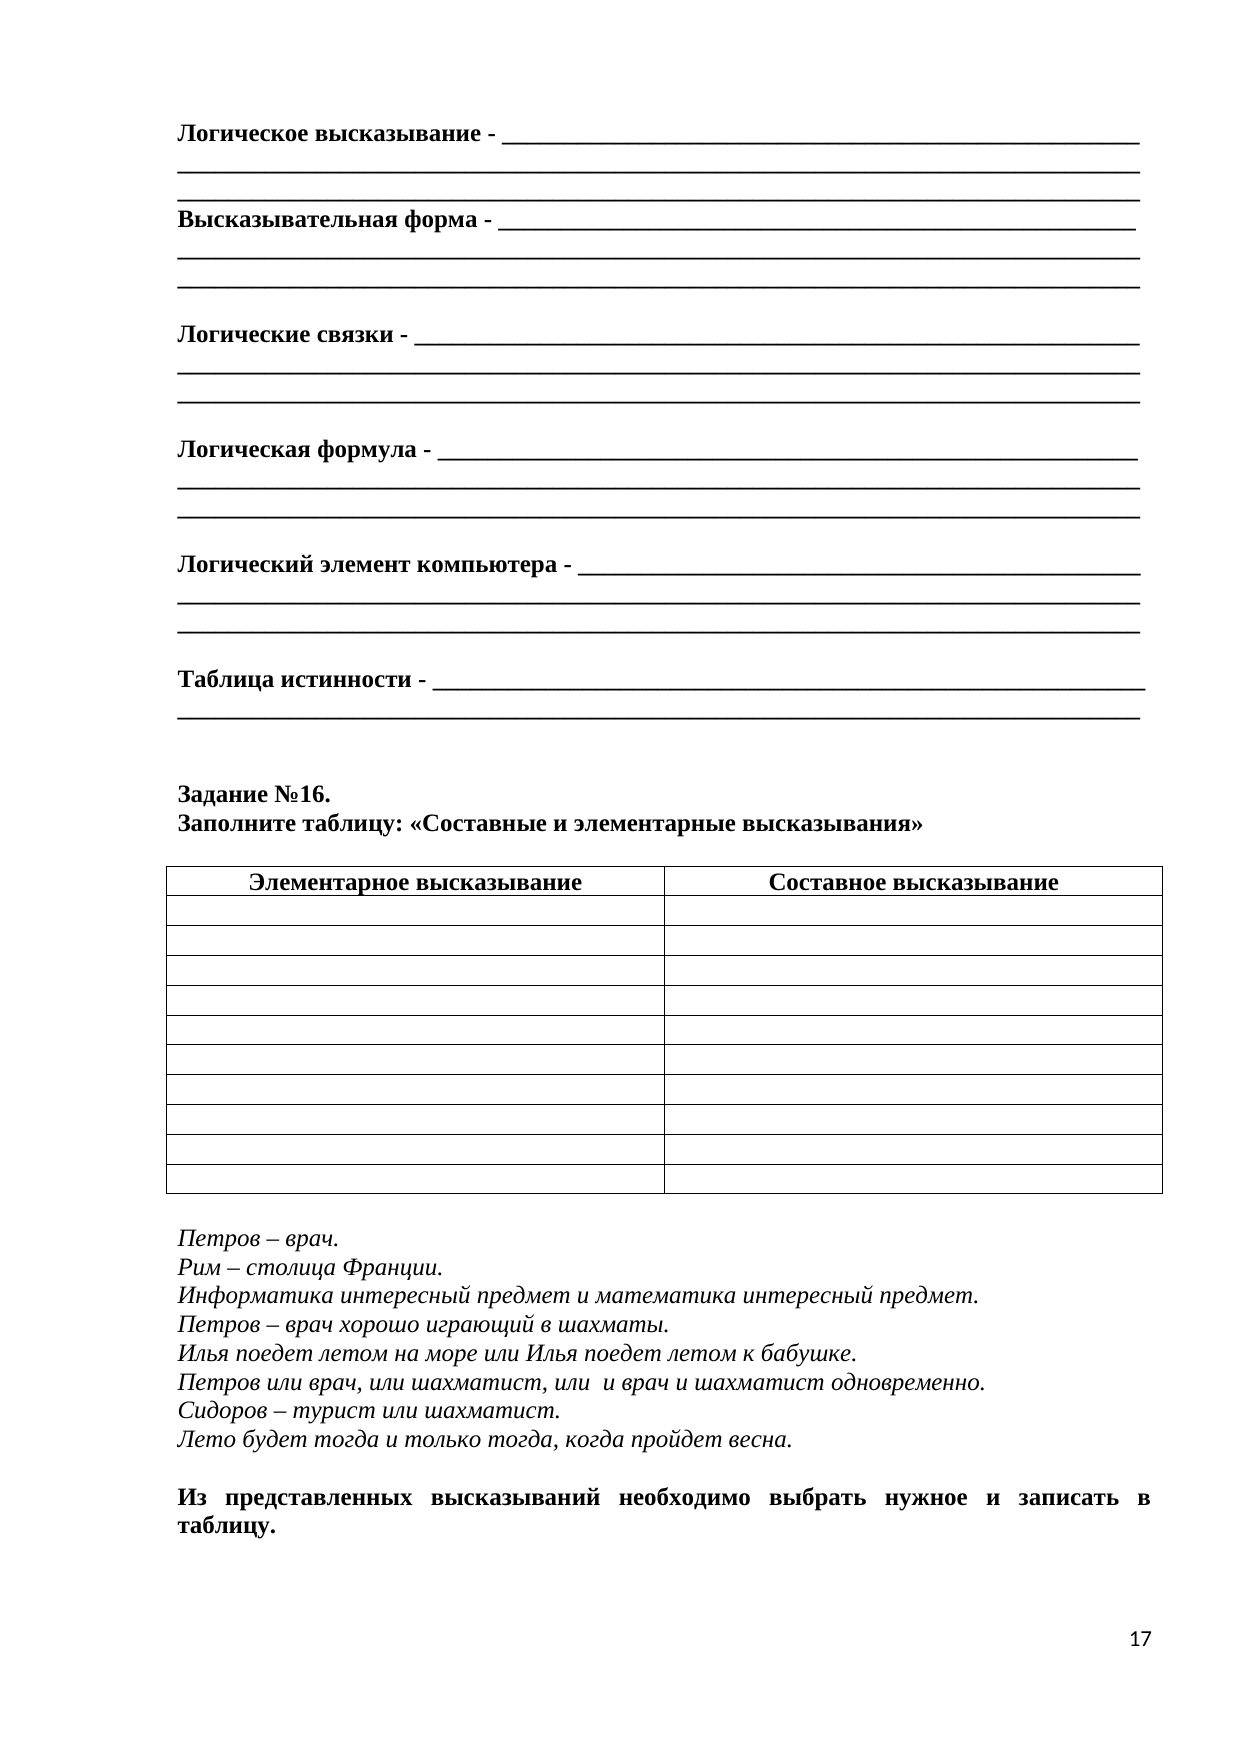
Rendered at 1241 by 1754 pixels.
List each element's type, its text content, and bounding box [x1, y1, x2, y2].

list Лето будет тогда и только тогда, когда пройдет весна. [177, 1424, 1152, 1453]
list Логическая формула - ________________________________________________________ [177, 434, 1152, 463]
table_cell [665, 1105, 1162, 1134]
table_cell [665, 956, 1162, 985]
list _____________________________________________________________________________ [177, 377, 1152, 406]
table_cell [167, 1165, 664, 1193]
list Высказывательная форма - ___________________________________________________ [177, 204, 1152, 233]
list Заполните таблицу: «Составные и элементарные высказывания» [177, 808, 1152, 837]
list _____________________________________________________________________________ [177, 693, 1152, 722]
list Задание №16. [177, 779, 1152, 808]
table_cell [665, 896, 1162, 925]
list Петров – врач хорошо играющий в шахматы. [177, 1309, 1152, 1338]
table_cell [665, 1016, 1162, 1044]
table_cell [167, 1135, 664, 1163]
list Логический элемент компьютера - _____________________________________________ [177, 549, 1152, 578]
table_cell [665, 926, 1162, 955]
list Рим – столица Франции. [177, 1252, 1152, 1281]
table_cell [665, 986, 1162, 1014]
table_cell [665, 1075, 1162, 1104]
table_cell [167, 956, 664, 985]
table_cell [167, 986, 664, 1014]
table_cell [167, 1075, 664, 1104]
list Сидоров – турист или шахматист. [177, 1396, 1152, 1424]
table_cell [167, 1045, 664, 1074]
list Из представленных высказываний необходимо выбрать нужное и записать в таблицу. [177, 1482, 1152, 1539]
list Петров – врач. [177, 1223, 1152, 1252]
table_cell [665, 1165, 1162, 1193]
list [177, 147, 1152, 204]
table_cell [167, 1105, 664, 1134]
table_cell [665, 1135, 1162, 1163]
list Информатика интересный предмет и математика интересный предмет. [177, 1281, 1152, 1309]
list Логические связки - __________________________________________________________ [177, 319, 1152, 348]
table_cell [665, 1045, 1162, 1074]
list Петров или врач, или шахматист, или и врач и шахматист одновременно. [177, 1367, 1152, 1396]
list Илья поедет летом на море или Илья поедет летом к бабушке. [177, 1338, 1152, 1367]
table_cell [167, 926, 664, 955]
list Логическое высказывание - ___________________________________________________ [177, 118, 1152, 147]
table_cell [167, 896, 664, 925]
list _____________________________________________________________________________ [177, 348, 1152, 377]
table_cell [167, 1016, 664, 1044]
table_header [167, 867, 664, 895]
list Таблица истинности - _________________________________________________________ [177, 664, 1152, 693]
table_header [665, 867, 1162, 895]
